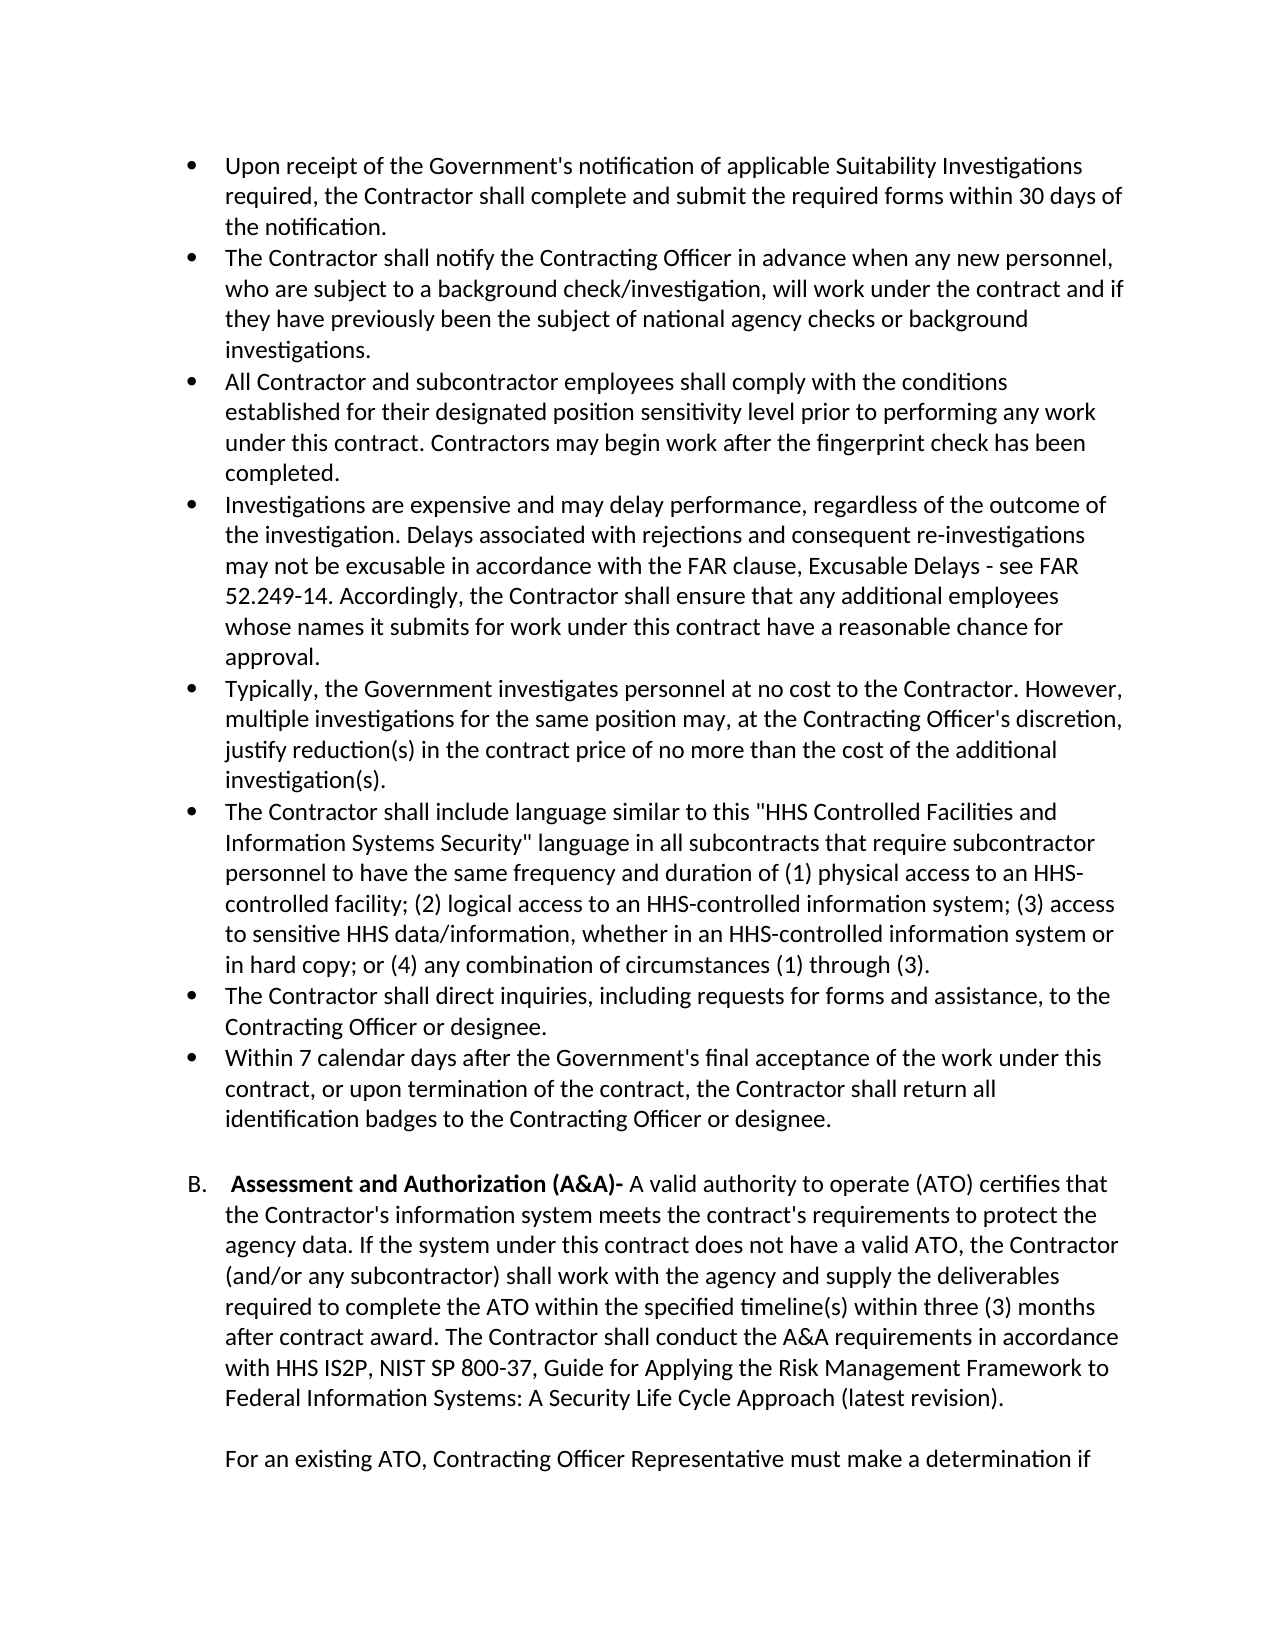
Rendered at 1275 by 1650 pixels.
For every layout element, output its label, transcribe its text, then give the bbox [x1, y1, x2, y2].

list All Contractor and subcontractor employees shall comply with the conditions established for their designated position sensitivity level prior to performing any work under this contract. Contractors may begin work after the fingerprint check has been completed. [187, 366, 1125, 488]
list Investigations are expensive and may delay performance, regardless of the outcome of the investigation. Delays associated with rejections and consequent re-investigations may not be excusable in accordance with the FAR clause, Excusable Delays - see FAR 52.249-14. Accordingly, the Contractor shall ensure that any additional employees whose names it submits for work under this contract have a reasonable chance for approval. [187, 489, 1125, 672]
list The Contractor shall direct inquiries, including requests for forms and assistance, to the Contracting Officer or designee. [187, 980, 1125, 1041]
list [187, 1169, 1125, 1474]
list Upon receipt of the Government's notification of applicable Suitability Investigations required, the Contractor shall complete and submit the required forms within 30 days of the notification. [187, 150, 1125, 242]
list Typically, the Government investigates personnel at no cost to the Contractor. However, multiple investigations for the same position may, at the Contracting Officer's discretion, justify reduction(s) in the contract price of no more than the cost of the additional investigation(s). [187, 673, 1125, 795]
list Within 7 calendar days after the Government's final acceptance of the work under this contract, or upon termination of the contract, the Contractor shall return all identification badges to the Contracting Officer or designee. [187, 1042, 1125, 1134]
list The Contractor shall include language similar to this "HHS Controlled Facilities and Information Systems Security" language in all subcontracts that require subcontractor personnel to have the same frequency and duration of (1) physical access to an HHS-controlled facility; (2) logical access to an HHS-controlled information system; (3) access to sensitive HHS data/information, whether in an HHS-controlled information system or in hard copy; or (4) any combination of circumstances (1) through (3). [187, 796, 1125, 979]
list The Contractor shall notify the Contracting Officer in advance when any new personnel, who are subject to a background check/investigation, will work under the contract and if they have previously been the subject of national agency checks or background investigations. [187, 243, 1125, 365]
